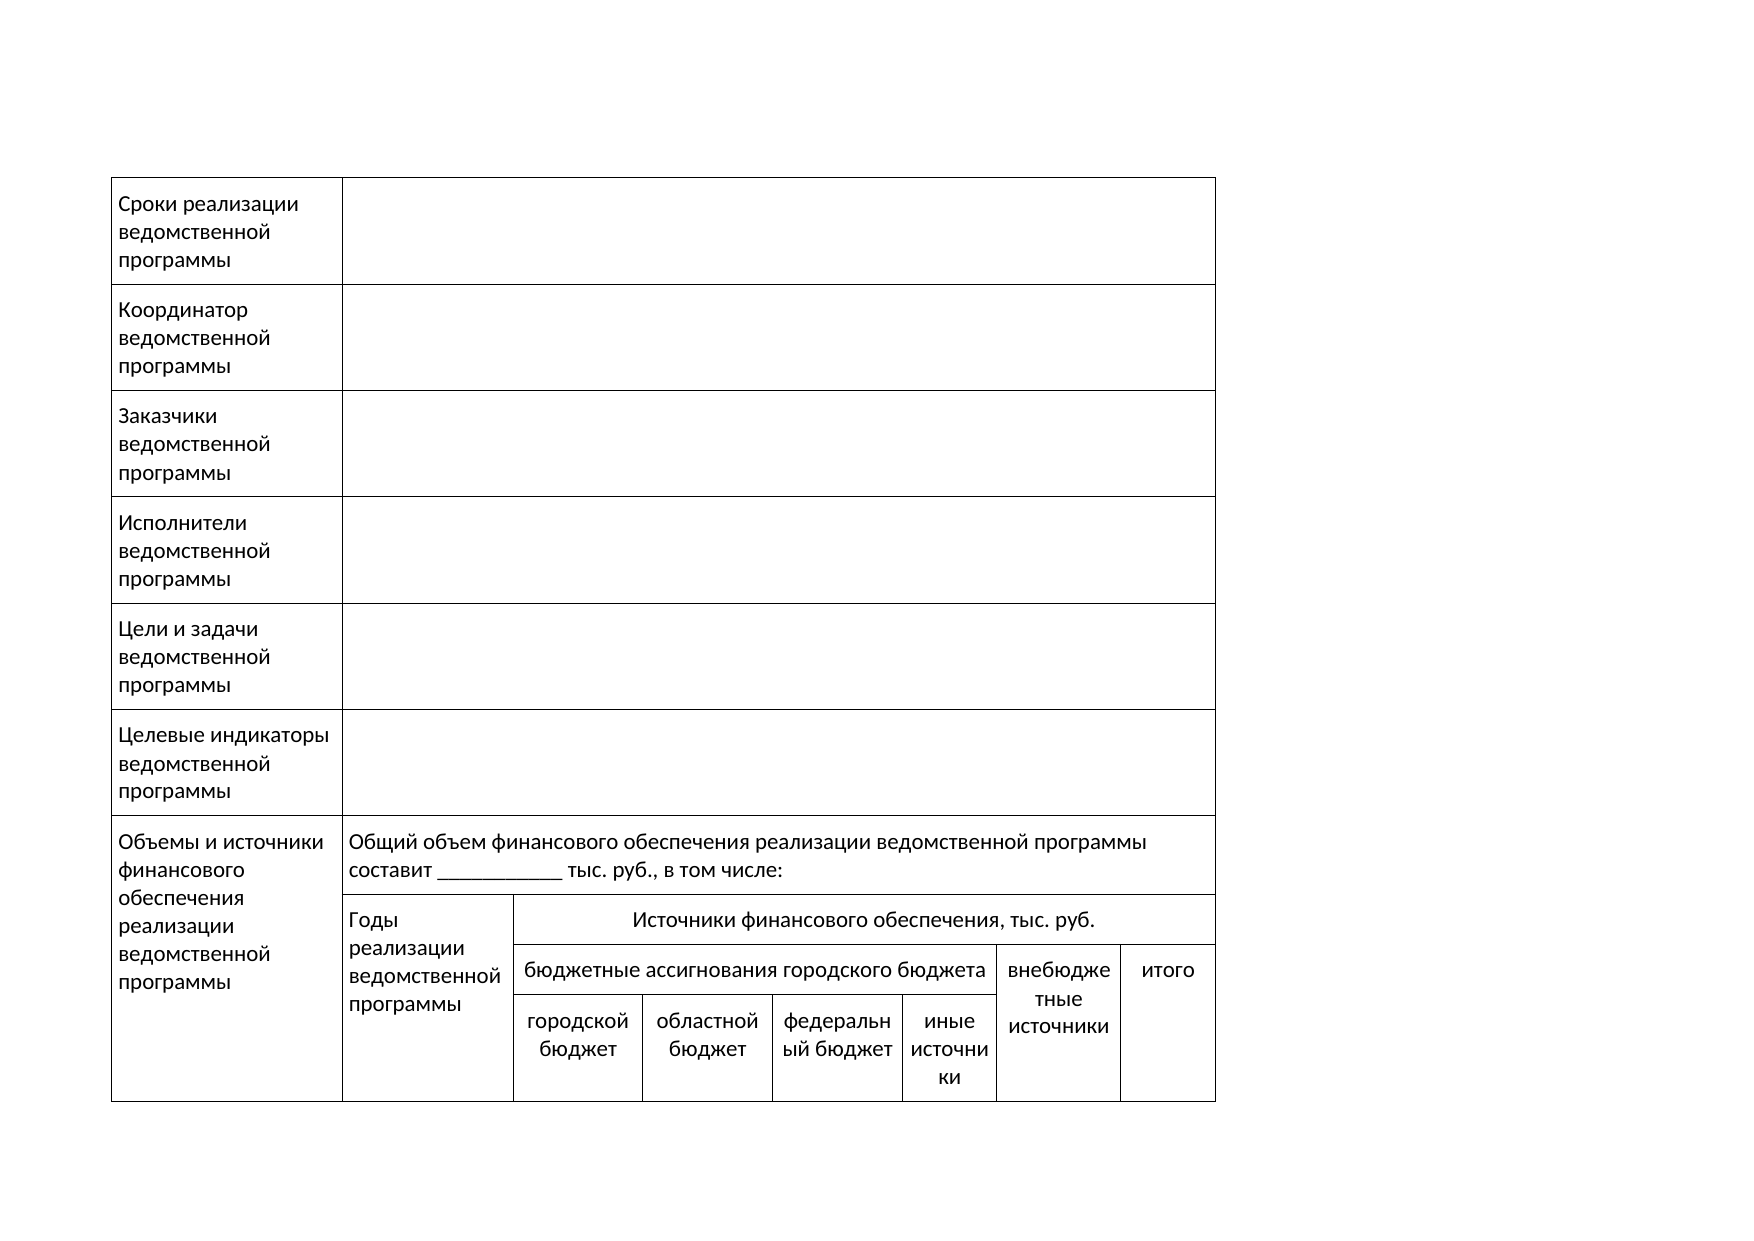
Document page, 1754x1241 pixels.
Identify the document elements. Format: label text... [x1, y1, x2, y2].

table_cell [343, 710, 1215, 815]
table_cell Источники финансового обеспечения, тыс. руб. [514, 895, 1215, 944]
table_cell Общий объем финансового обеспечения реализации ведомственной программы составит ___________ тыс. руб., в том числе: [343, 816, 1215, 894]
table_cell внебюджетные источники [997, 945, 1120, 1101]
table_cell Заказчики ведомственной программы [112, 391, 342, 496]
table_cell бюджетные ассигнования городского бюджета [514, 945, 996, 994]
table_cell Целевые индикаторы ведомственной программы [112, 710, 342, 815]
table_cell Исполнители ведомственной программы [112, 497, 342, 603]
table_cell [343, 285, 1215, 390]
table_cell Годы реализации ведомственной программы [343, 895, 513, 1101]
table_cell Координатор ведомственной программы [112, 285, 342, 390]
table_cell Объемы и источники финансового обеспечения реализации ведомственной программы [112, 816, 342, 1101]
table_cell Цели и задачи ведомственной программы [112, 604, 342, 709]
table_cell областной бюджет [643, 995, 772, 1101]
table_header Сроки реализации ведомственной программы [112, 178, 342, 283]
table_cell городской бюджет [514, 995, 642, 1101]
table_cell [343, 391, 1215, 496]
table_cell [343, 604, 1215, 709]
table_cell иные источники [903, 995, 996, 1101]
table_header [343, 178, 1215, 283]
table_cell итого [1121, 945, 1215, 1101]
table_cell федеральный бюджет [773, 995, 902, 1101]
table_cell [343, 497, 1215, 603]
